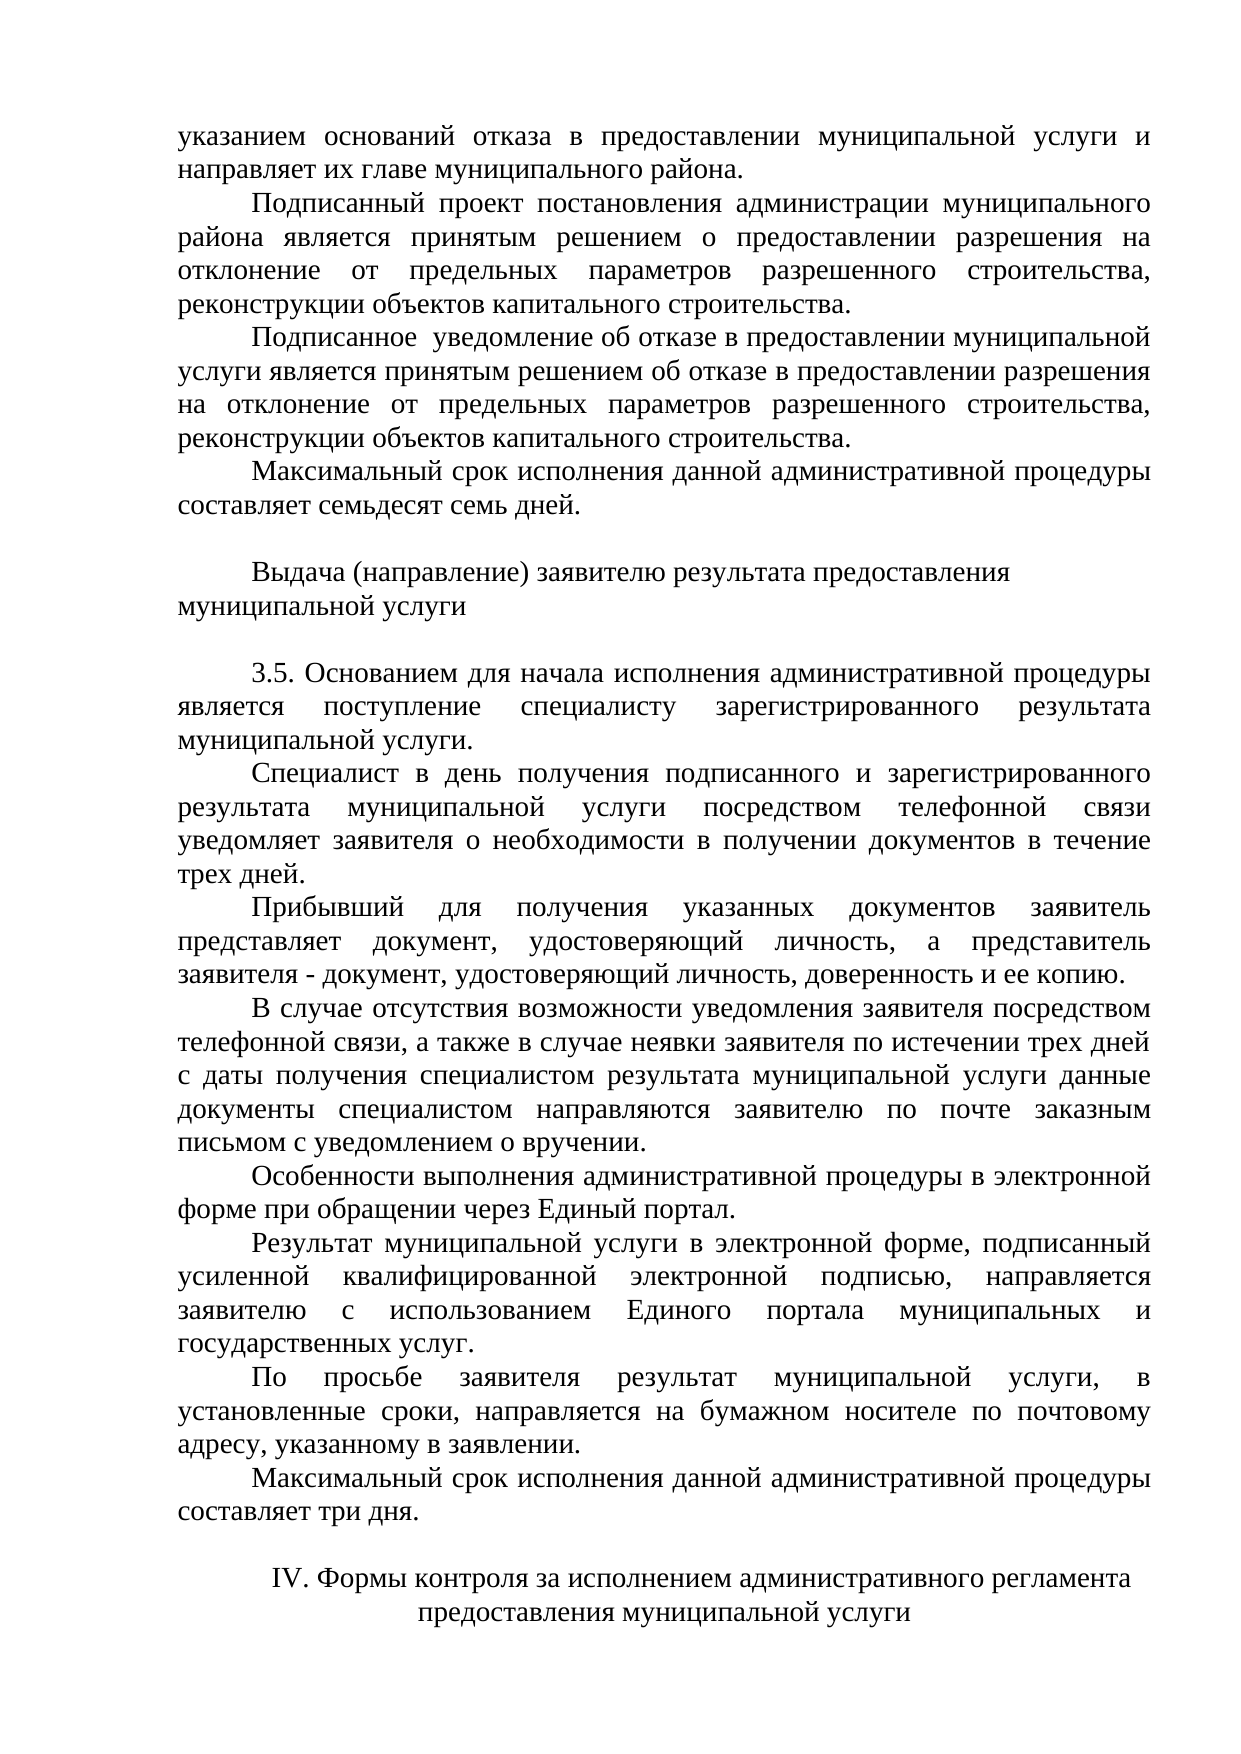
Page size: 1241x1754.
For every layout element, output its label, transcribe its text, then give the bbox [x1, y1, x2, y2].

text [177, 118, 1152, 185]
text В случае отсутствия возможности уведомления заявителя посредством телефонной связи, а также в случае неявки заявителя по истечении трех дней с даты получения специалистом результата муниципальной услуги данные документы специалистом направляются заявителю по почте заказным письмом с уведомлением о вручении. [177, 990, 1152, 1158]
text 3.5. Основанием для начала исполнения административной процедуры является поступление специалисту зарегистрированного результата муниципальной услуги. [177, 655, 1152, 755]
text Максимальный срок исполнения данной административной процедуры составляет семьдесят семь дней. [177, 453, 1152, 521]
text Особенности выполнения административной процедуры в электронной форме при обращении через Единый портал. [177, 1158, 1152, 1225]
text Результат муниципальной услуги в электронной форме, подписанный усиленной квалифицированной электронной подписью, направляется заявителю с использованием Единого портала муниципальных и государственных услуг. [177, 1225, 1152, 1359]
text По просьбе заявителя результат муниципальной услуги, в установленные сроки, направляется на бумажном носителе по почтовому адресу, указанному в заявлении. [177, 1359, 1152, 1460]
text Подписанное уведомление об отказе в предоставлении муниципальной услуги является принятым решением об отказе в предоставлении разрешения на отклонение от предельных параметров разрешенного строительства, реконструкции объектов капитального строительства. [177, 319, 1152, 453]
text Подписанный проект постановления администрации муниципального района является принятым решением о предоставлении разрешения на отклонение от предельных параметров разрешенного строительства, реконструкции объектов капитального строительства. [177, 185, 1152, 319]
text Максимальный срок исполнения данной административной процедуры составляет три дня. [177, 1460, 1152, 1527]
text Прибывший для получения указанных документов заявитель представляет документ, удостоверяющий личность, а представитель заявителя - документ, удостоверяющий личность, доверенность и ее копию. [177, 889, 1152, 990]
text Выдача (направление) заявителю результата предоставления муниципальной услуги [177, 554, 1152, 621]
text Специалист в день получения подписанного и зарегистрированного результата муниципальной услуги посредством телефонной связи уведомляет заявителя о необходимости в получении документов в течение трех дней. [177, 755, 1152, 889]
text IV. Формы контроля за исполнением административного регламента предоставления муниципальной услуги [177, 1560, 1152, 1627]
